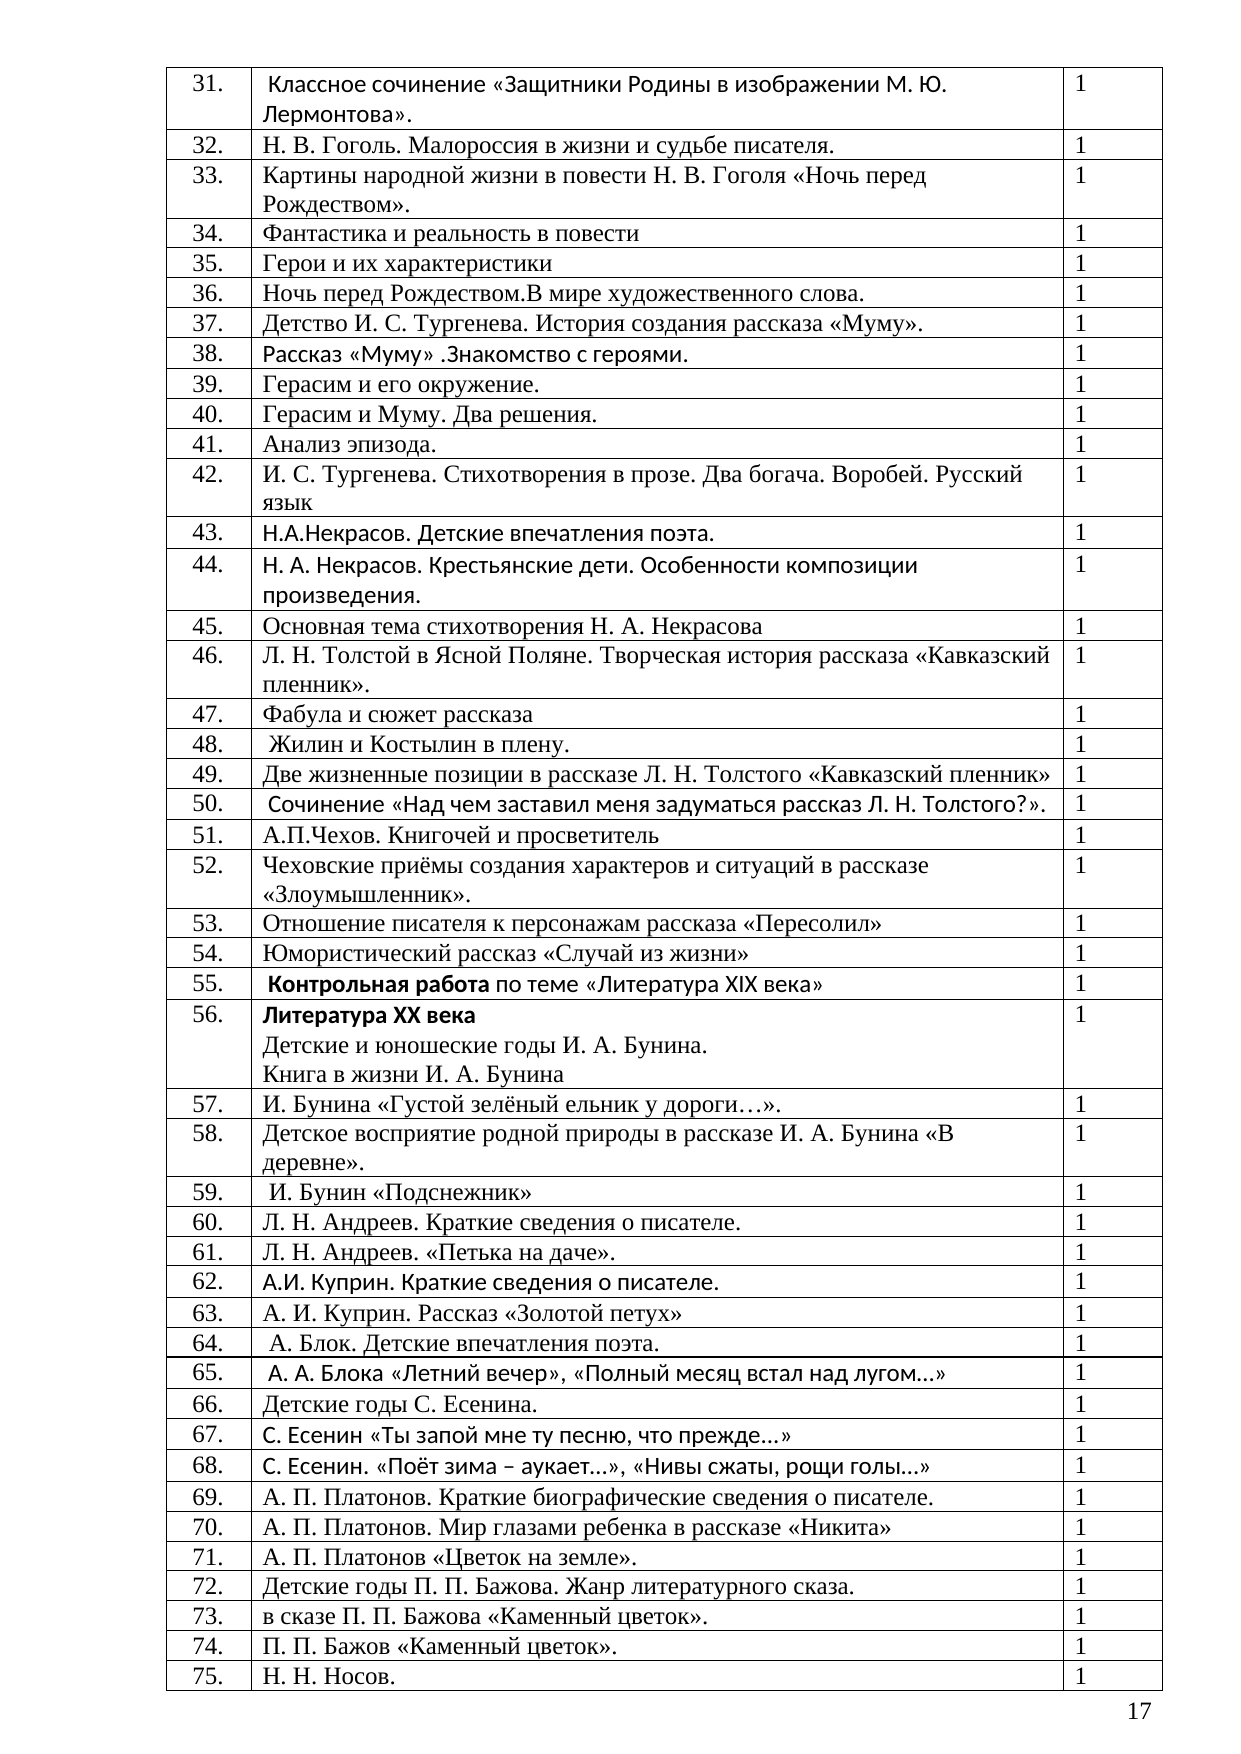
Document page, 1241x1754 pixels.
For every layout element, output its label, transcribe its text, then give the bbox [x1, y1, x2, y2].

table_cell 1 [1064, 1419, 1162, 1449]
table_cell И. Бунина «Густой зелёный ельник у дороги…». [252, 1089, 1063, 1117]
table_cell [167, 820, 251, 849]
table_cell 1 [1064, 1358, 1162, 1388]
table_cell Л. Н. Андреев. Краткие сведения о писателе. [252, 1207, 1063, 1236]
table_cell [167, 611, 251, 639]
table_cell [167, 130, 251, 159]
table_cell [167, 1601, 251, 1630]
table_cell [167, 1450, 251, 1481]
table_cell 1 [1064, 549, 1162, 610]
table_cell [167, 1419, 251, 1449]
table_cell [167, 278, 251, 307]
table_cell Детское восприятие родной природы в рассказе И. А. Бунина «В деревне». [252, 1119, 1063, 1176]
table_cell 1 [1064, 399, 1162, 428]
table_cell [167, 1571, 251, 1600]
table_cell [167, 759, 251, 787]
table_cell [167, 369, 251, 398]
table_cell [167, 1389, 251, 1418]
table_cell 1 [1064, 338, 1162, 368]
table_cell 1 [1064, 219, 1162, 247]
table_cell И. Бунин «Подснежник» [252, 1177, 1063, 1206]
table_cell [167, 1661, 251, 1689]
table_cell [167, 1298, 251, 1327]
table_cell А.П.Чехов. Книгочей и просветитель [252, 820, 1063, 849]
table_cell [167, 459, 251, 516]
table_cell А. Блок. Детские впечатления поэта. [252, 1328, 1063, 1356]
table_cell 1 [1064, 1661, 1162, 1689]
table_cell в сказе П. П. Бажова «Каменный цветок». [252, 1601, 1063, 1630]
table_cell 1 [1064, 1237, 1162, 1265]
table_cell [167, 729, 251, 758]
table_cell А. И. Куприн. Рассказ «Золотой петух» [252, 1298, 1063, 1327]
table_cell Основная тема стихотворения Н. А. Некрасова [252, 611, 1063, 639]
table_cell 1 [1064, 1119, 1162, 1176]
table_cell Н. В. Гоголь. Малороссия в жизни и судьбе писателя. [252, 130, 1063, 159]
table_cell Чеховские приёмы создания характеров и ситуаций в рассказе «Злоумышленник». [252, 850, 1063, 907]
table_cell 1 [1064, 850, 1162, 907]
table_cell [167, 641, 251, 698]
table_cell 1 [1064, 1000, 1162, 1088]
table_cell А.И. Куприн. Краткие сведения о писателе. [252, 1266, 1063, 1297]
table_cell С. Есенин «Ты запой мне ту песню, что прежде...» [252, 1419, 1063, 1449]
table_cell 1 [1064, 1089, 1162, 1117]
table_cell 1 [1064, 1298, 1162, 1327]
table_cell 1 [1064, 759, 1162, 787]
table_cell А. П. Платонов. Мир глазами ребенка в рассказе «Никита» [252, 1512, 1063, 1541]
table_cell [167, 1631, 251, 1660]
table_cell [167, 160, 251, 217]
table_cell [167, 850, 251, 907]
table_cell 1 [1064, 699, 1162, 728]
table_cell [167, 1266, 251, 1297]
table_cell 1 [1064, 611, 1162, 639]
table_cell [167, 1207, 251, 1236]
table_cell Юмористический рассказ «Случай из жизни» [252, 938, 1063, 967]
table_cell [167, 968, 251, 998]
table_cell [167, 68, 251, 129]
table_cell Герасим и его окружение. [252, 369, 1063, 398]
table_cell 1 [1064, 1328, 1162, 1356]
table_cell 1 [1064, 1177, 1162, 1206]
table_cell Отношение писателя к персонажам рассказа «Пересолил» [252, 909, 1063, 937]
table_cell [167, 1089, 251, 1117]
table_cell Ночь перед Рождеством.В мире художественного слова. [252, 278, 1063, 307]
table_cell [167, 938, 251, 967]
table_cell 1 [1064, 1207, 1162, 1236]
table_cell 1 [1064, 1482, 1162, 1511]
table_cell Фантастика и реальность в повести [252, 219, 1063, 247]
table_cell 1 [1064, 517, 1162, 548]
table_cell [167, 429, 251, 458]
table_cell [167, 909, 251, 937]
table_cell 1 [1064, 1631, 1162, 1660]
table_cell [167, 1237, 251, 1265]
table_cell Герасим и Муму. Два решения. [252, 399, 1063, 428]
table_cell 1 [1064, 160, 1162, 217]
table_cell 1 [1064, 459, 1162, 516]
table_cell П. П. Бажов «Каменный цветок». [252, 1631, 1063, 1660]
table_cell Классное сочинение «Защитники Родины в изображении М. Ю. Лермонтова». [252, 68, 1063, 129]
table_cell Две жизненные позиции в рассказе Л. Н. Толстого «Кавказский пленник» [252, 759, 1063, 787]
table_cell Сочинение «Над чем заставил меня задуматься рассказ Л. Н. Толстого?». [252, 789, 1063, 819]
table_cell 1 [1064, 968, 1162, 998]
table_cell 1 [1064, 369, 1162, 398]
table_cell [167, 1512, 251, 1541]
table_cell Картины народной жизни в повести Н. В. Гоголя «Ночь перед Рождеством». [252, 160, 1063, 217]
table_cell [167, 308, 251, 337]
table_cell [167, 1542, 251, 1570]
table_cell 1 [1064, 1512, 1162, 1541]
table_cell 1 [1064, 1601, 1162, 1630]
table_cell Л. Н. Толстой в Ясной Поляне. Творческая история рассказа «Кавказский пленник». [252, 641, 1063, 698]
table_cell 1 [1064, 68, 1162, 129]
table_cell [167, 1358, 251, 1388]
table_cell Литература XX века Детские и юношеские годы И. А. Бунина. Книга в жизни И. А. Бунина [252, 1000, 1063, 1088]
table_cell 1 [1064, 1450, 1162, 1481]
table_cell Герои и их характеристики [252, 248, 1063, 277]
table_cell 1 [1064, 308, 1162, 337]
table_cell [167, 1000, 251, 1088]
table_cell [252, 1661, 1063, 1689]
table_cell [167, 699, 251, 728]
table_cell 1 [1064, 429, 1162, 458]
table_cell Детские годы С. Есенина. [252, 1389, 1063, 1418]
table_cell 1 [1064, 641, 1162, 698]
table_cell А. П. Платонов. Краткие биографические сведения о писателе. [252, 1482, 1063, 1511]
table_cell 1 [1064, 1571, 1162, 1600]
table_cell С. Есенин. «Поёт зима – аукает…», «Нивы сжаты, рощи голы…» [252, 1450, 1063, 1481]
table_cell Фабула и сюжет рассказа [252, 699, 1063, 728]
table_cell [167, 549, 251, 610]
table_cell Н. А. Некрасов. Крестьянские дети. Особенности композиции произведения. [252, 549, 1063, 610]
table_cell А. П. Платонов «Цветок на земле». [252, 1542, 1063, 1570]
table_cell [167, 399, 251, 428]
table_cell 1 [1064, 248, 1162, 277]
table_cell И. С. Тургенева. Стихотворения в прозе. Два богача. Воробей. Русский язык [252, 459, 1063, 516]
table_cell 1 [1064, 130, 1162, 159]
table_cell [167, 1177, 251, 1206]
table_cell 1 [1064, 1542, 1162, 1570]
table_cell 1 [1064, 938, 1162, 967]
table_cell [167, 1482, 251, 1511]
table_cell [167, 517, 251, 548]
table_cell Детство И. С. Тургенева. История создания рассказа «Муму». [252, 308, 1063, 337]
table_cell Жилин и Костылин в плену. [252, 729, 1063, 758]
table_cell [167, 219, 251, 247]
table_cell [167, 338, 251, 368]
table_cell Л. Н. Андреев. «Петька на даче». [252, 1237, 1063, 1265]
table_cell Контрольная работа по теме «Литература XIX века» [252, 968, 1063, 998]
table_cell Детские годы П. П. Бажова. Жанр литературного сказа. [252, 1571, 1063, 1600]
table_cell Анализ эпизода. [252, 429, 1063, 458]
table_cell 1 [1064, 789, 1162, 819]
table_cell 1 [1064, 729, 1162, 758]
table_cell [167, 1119, 251, 1176]
table_cell [167, 248, 251, 277]
table_cell Рассказ «Муму» .Знакомство с героями. [252, 338, 1063, 368]
table_cell Н.А.Некрасов. Детские впечатления поэта. [252, 517, 1063, 548]
table_cell [167, 789, 251, 819]
table_cell А. А. Блока «Летний вечер», «Полный месяц встал над лугом…» [252, 1358, 1063, 1388]
table_cell 1 [1064, 1389, 1162, 1418]
table_cell 1 [1064, 278, 1162, 307]
table_cell 1 [1064, 1266, 1162, 1297]
table_cell 1 [1064, 820, 1162, 849]
table_cell 1 [1064, 909, 1162, 937]
table_cell [167, 1328, 251, 1356]
